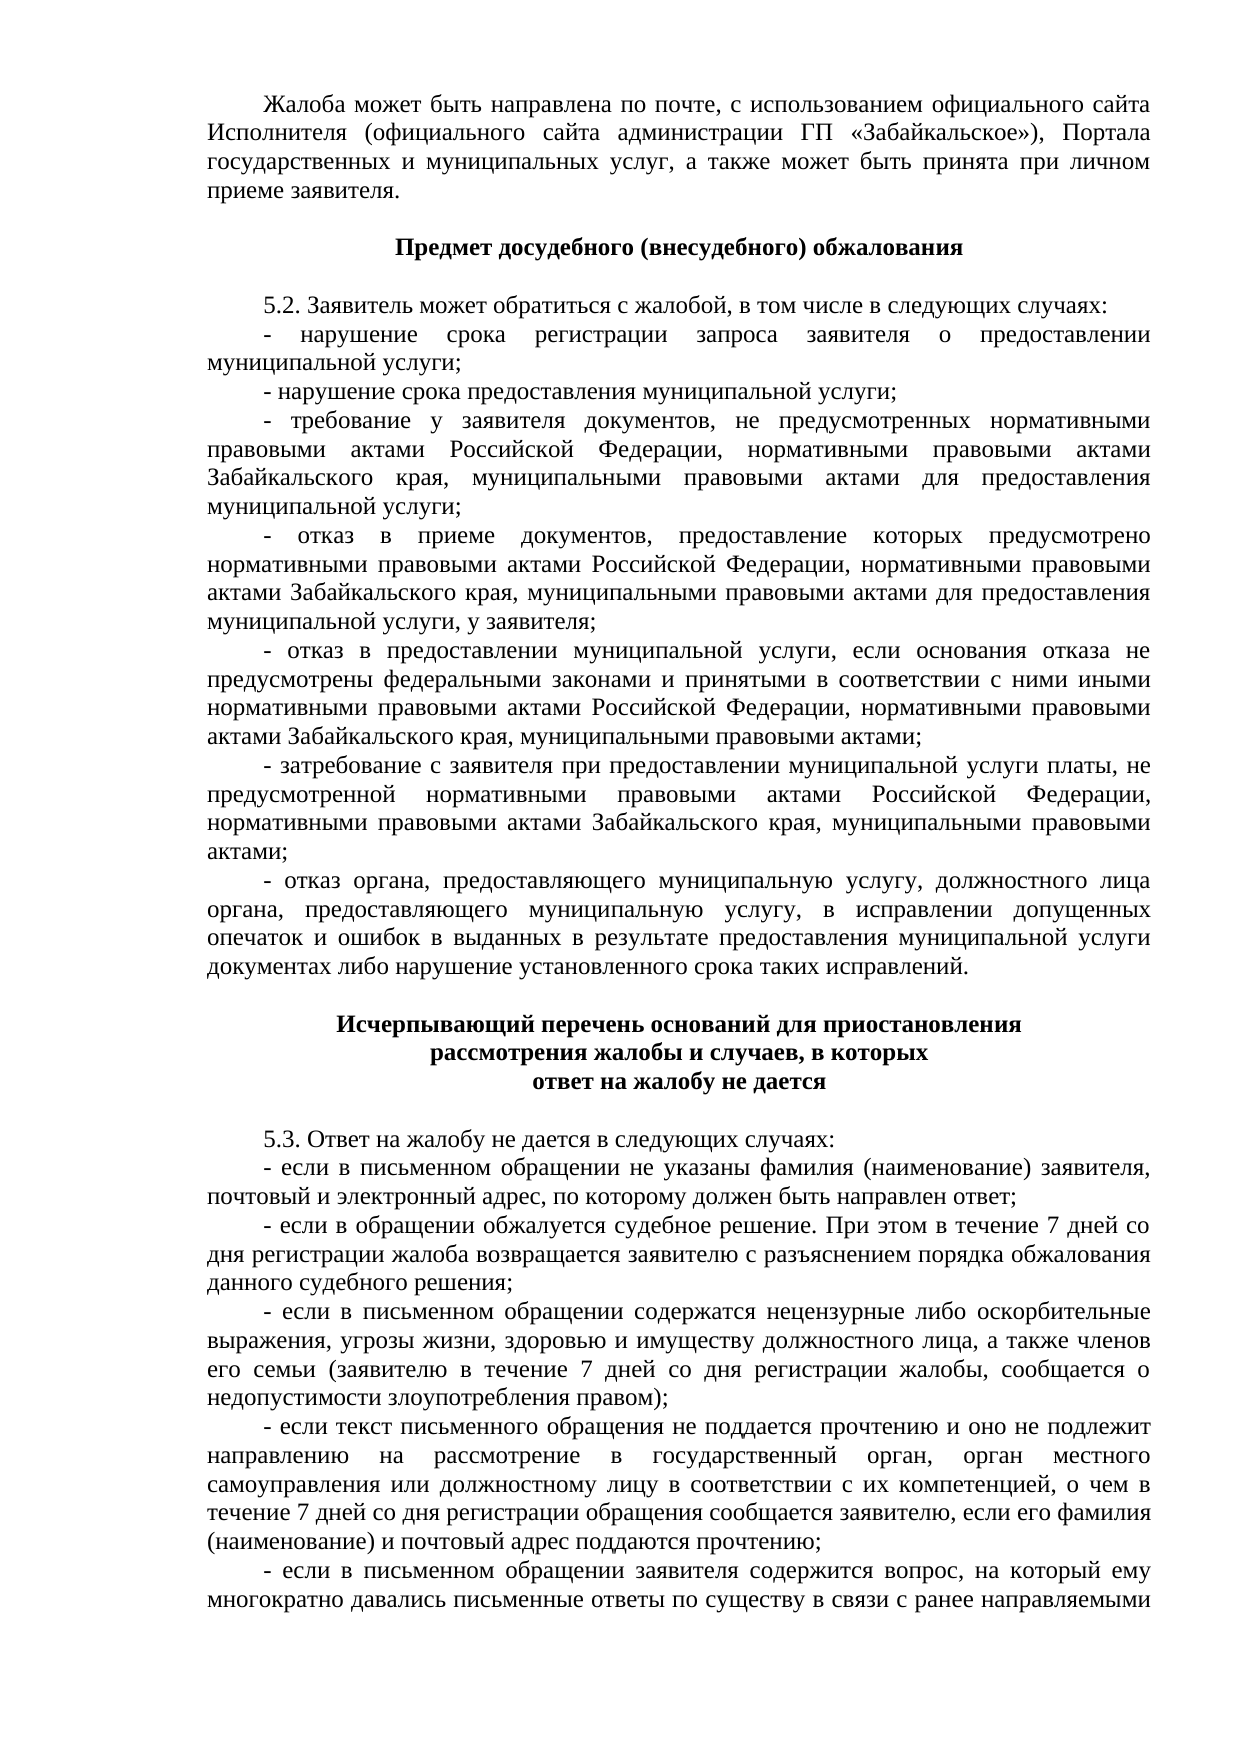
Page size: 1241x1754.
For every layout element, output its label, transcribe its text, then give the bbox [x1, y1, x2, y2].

text Исчерпывающий перечень оснований для приостановления [207, 1009, 1152, 1037]
text - затребование с заявителя при предоставлении муниципальной услуги платы, не предусмотренной нормативными правовыми актами Российской Федерации, нормативными правовыми актами Забайкальского края, муниципальными правовыми актами; [207, 750, 1152, 865]
text - если текст письменного обращения не поддается прочтению и оно не подлежит направлению на рассмотрение в государственный орган, орган местного самоуправления или должностному лицу в соответствии с их компетенцией, о чем в течение 7 дней со дня регистрации обращения сообщается заявителю, если его фамилия (наименование) и почтовый адрес поддаются прочтению; [207, 1411, 1152, 1555]
text - нарушение срока регистрации запроса заявителя о предоставлении муниципальной услуги; [207, 319, 1152, 376]
text ответ на жалобу не дается [207, 1066, 1152, 1095]
text - требование у заявителя документов, не предусмотренных нормативными правовыми актами Российской Федерации, нормативными правовыми актами Забайкальского края, муниципальными правовыми актами для предоставления муниципальной услуги; [207, 405, 1152, 520]
text - если в письменном обращении не указаны фамилия (наименование) заявителя, почтовый и электронный адрес, по которому должен быть направлен ответ; [207, 1152, 1152, 1210]
text - отказ в приеме документов, предоставление которых предусмотрено нормативными правовыми актами Российской Федерации, нормативными правовыми актами Забайкальского края, муниципальными правовыми актами для предоставления муниципальной услуги, у заявителя; [207, 520, 1152, 635]
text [207, 1555, 1152, 1612]
text - если в обращении обжалуется судебное решение. При этом в течение 7 дней со дня регистрации жалоба возвращается заявителю с разъяснением порядка обжалования данного судебного решения; [207, 1210, 1152, 1296]
text 5.3. Ответ на жалобу не дается в следующих случаях: [207, 1124, 1152, 1152]
text рассмотрения жалобы и случаев, в которых [207, 1037, 1152, 1066]
text - если в письменном обращении содержатся нецензурные либо оскорбительные выражения, угрозы жизни, здоровью и имуществу должностного лица, а также членов его семьи (заявителю в течение 7 дней со дня регистрации жалобы, сообщается о недопустимости злоупотребления правом); [207, 1296, 1152, 1411]
text Предмет досудебного (внесудебного) обжалования [207, 232, 1152, 261]
text 5.2. Заявитель может обратиться с жалобой, в том числе в следующих случаях: [207, 290, 1152, 319]
text - отказ в предоставлении муниципальной услуги, если основания отказа не предусмотрены федеральными законами и принятыми в соответствии с ними иными нормативными правовыми актами Российской Федерации, нормативными правовыми актами Забайкальского края, муниципальными правовыми актами; [207, 635, 1152, 750]
text Жалоба может быть направлена по почте, с использованием официального сайта Исполнителя (официального сайта администрации ГП «Забайкальское»), Портала государственных и муниципальных услуг, а также может быть принята при личном приеме заявителя. [207, 89, 1152, 204]
text - отказ органа, предоставляющего муниципальную услугу, должностного лица органа, предоставляющего муниципальную услугу, в исправлении допущенных опечаток и ошибок в выданных в результате предоставления муниципальной услуги документах либо нарушение установленного срока таких исправлений. [207, 865, 1152, 980]
text - нарушение срока предоставления муниципальной услуги; [207, 376, 1152, 405]
